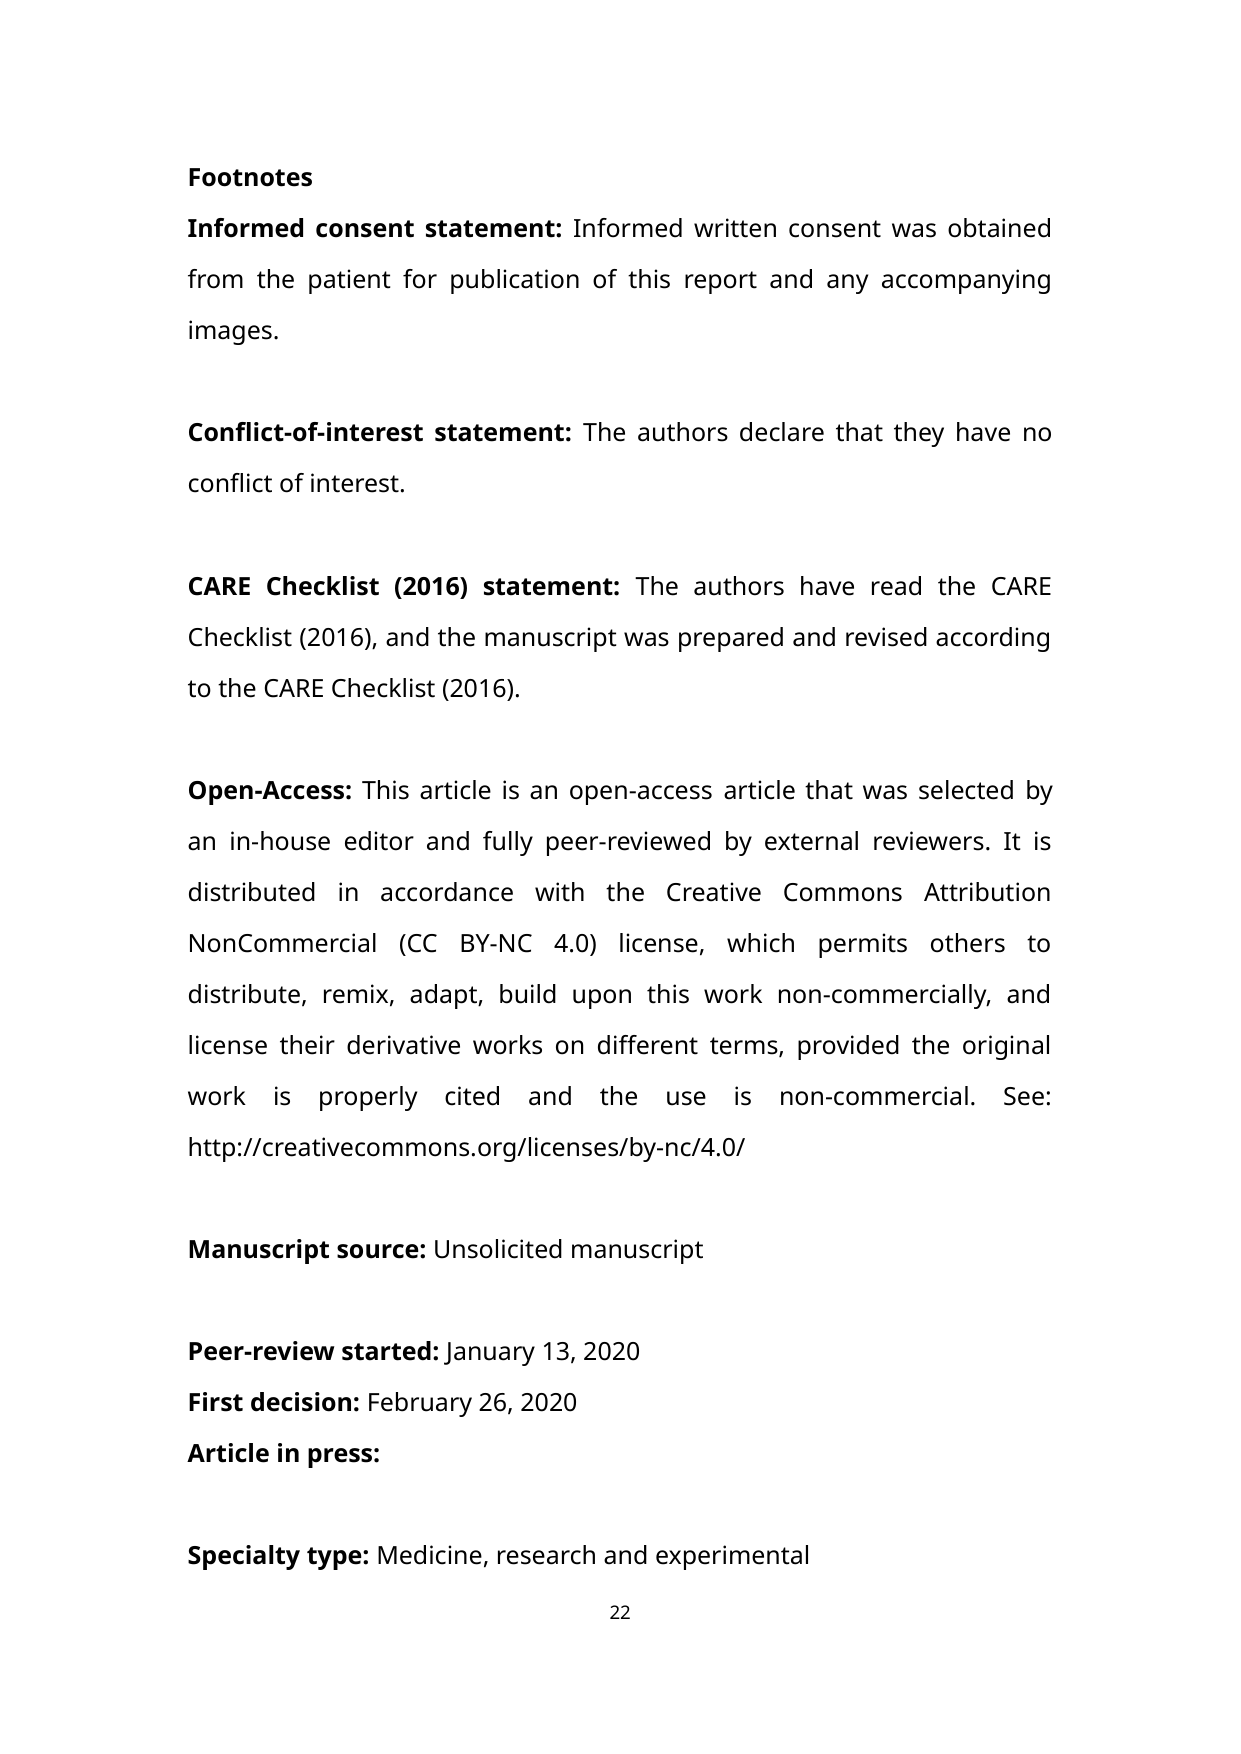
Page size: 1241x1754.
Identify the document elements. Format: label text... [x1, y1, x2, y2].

text Informed consent statement: Informed written consent was obtained from the patient for publication of this report and any accompanying images. [187, 211, 1053, 347]
text Specialty type: Medicine, research and experimental [187, 1538, 1053, 1572]
text Footnotes [187, 160, 1053, 194]
text Open-Access: This article is an open-access article that was selected by an in-house editor and fully peer-reviewed by external reviewers. It is distributed in accordance with the Creative Commons Attribution NonCommercial (CC BY-NC 4.0) license, which permits others to distribute, remix, adapt, build upon this work non-commercially, and license their derivative works on different terms, provided the original work is properly cited and the use is non-commercial. See: http://creativecommons.org/licenses/by-nc/4.0/ [187, 772, 1053, 1164]
text First decision: February 26, 2020 [187, 1385, 1053, 1419]
text Manuscript source: Unsolicited manuscript [187, 1232, 1053, 1266]
text Article in press: [187, 1436, 1053, 1470]
text CARE Checklist (2016) statement: The authors have read the CARE Checklist (2016), and the manuscript was prepared and revised according to the CARE Checklist (2016). [187, 568, 1053, 704]
text Conflict-of-interest statement: The authors declare that they have no conflict of interest. [187, 415, 1053, 500]
text Peer-review started: January 13, 2020 [187, 1334, 1053, 1368]
